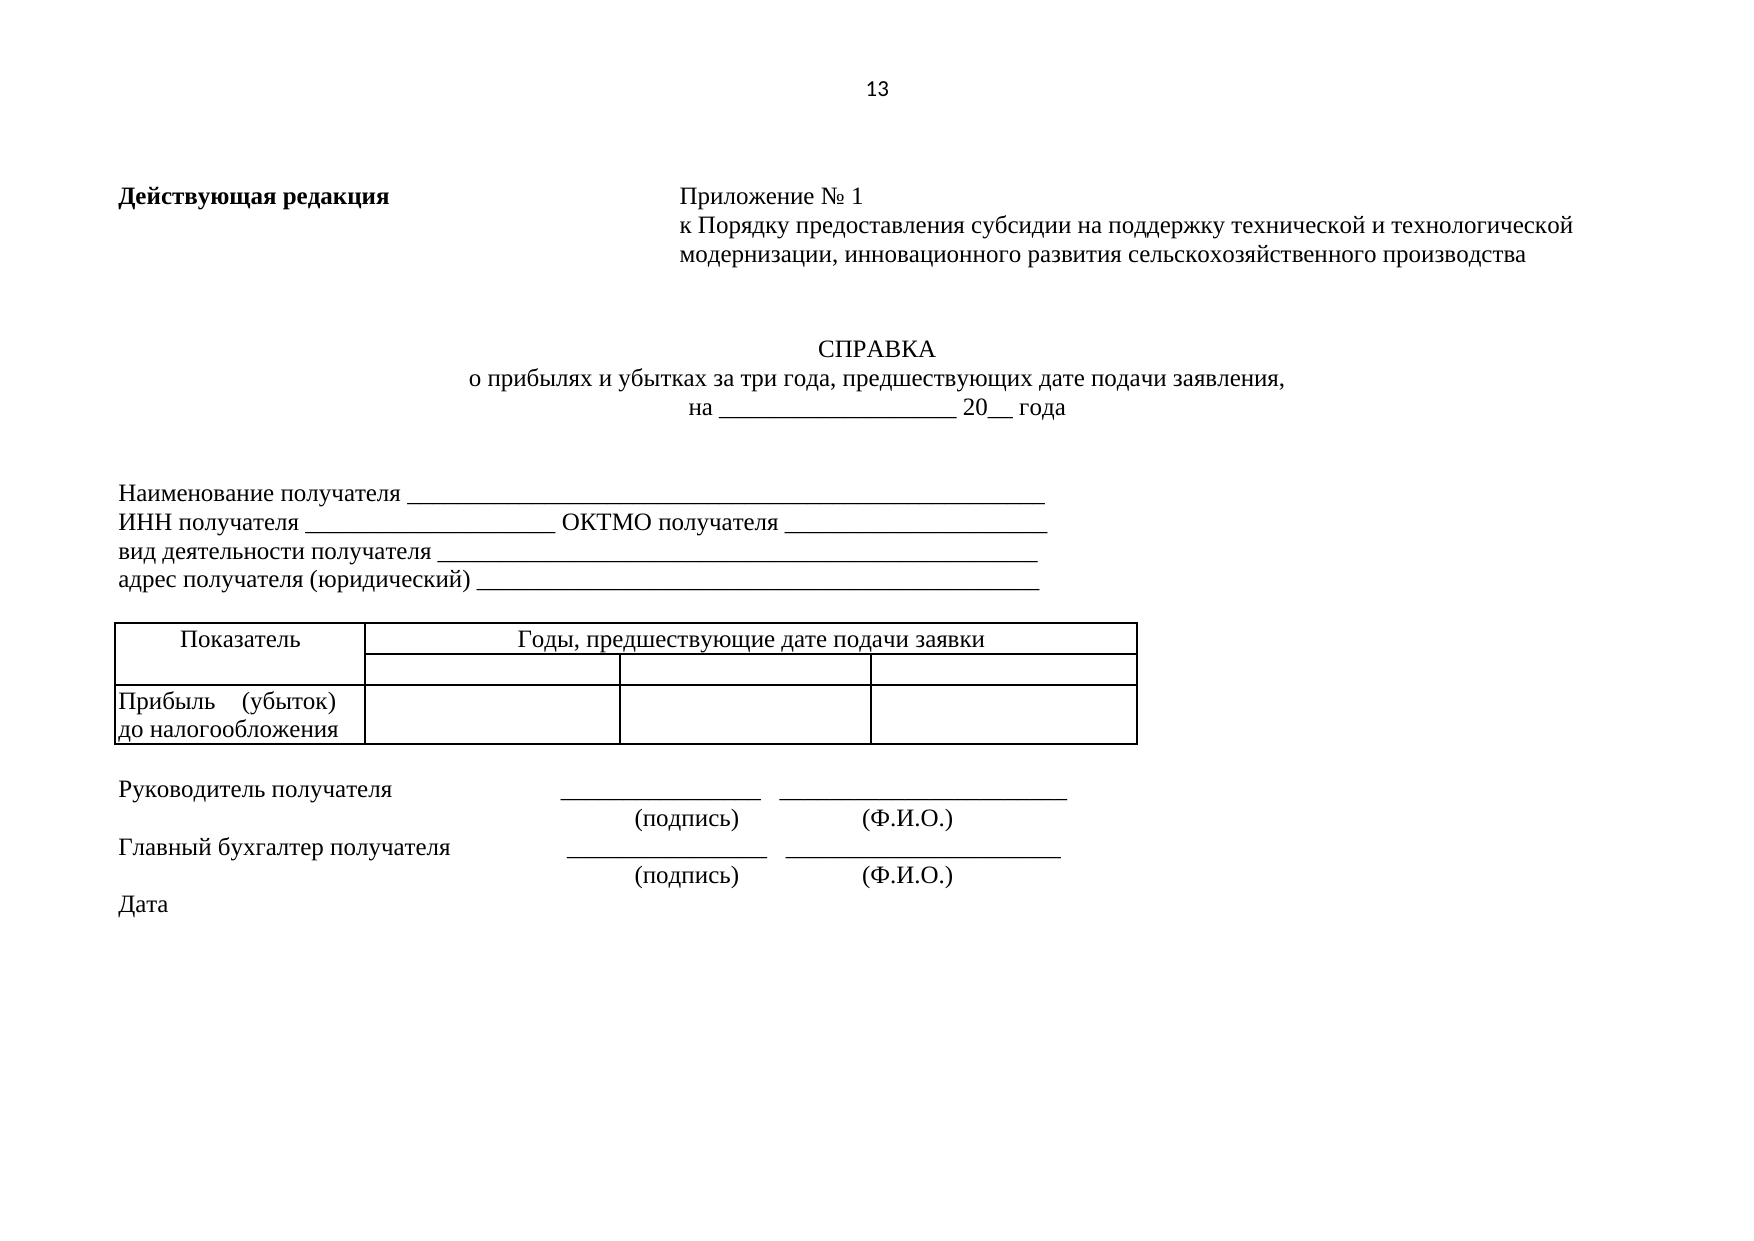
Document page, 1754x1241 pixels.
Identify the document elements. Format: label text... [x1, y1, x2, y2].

text ИНН получателя ____________________ ОКТМО получателя _____________________ [118, 507, 1636, 536]
text Действующая редакция Приложение № 1 к Порядку предоставления субсидии на поддержку технической и технологической модернизации, инновационного развития сельскохозяйственного производства [118, 181, 1636, 267]
table_cell [366, 686, 619, 743]
text (подпись) (Ф.И.О.) [561, 860, 1636, 889]
text Наименование получателя ___________________________________________________ [118, 478, 1636, 507]
table_header Показатель [116, 624, 364, 684]
text адрес получателя (юридический) _____________________________________________ [118, 564, 1636, 593]
table_cell Прибыль (убыток) до налогообложения [116, 686, 364, 743]
table_cell [872, 686, 1136, 743]
text вид деятельности получателя ________________________________________________ [118, 536, 1636, 564]
table_cell [621, 655, 870, 684]
text Дата [118, 889, 1636, 918]
table_cell [872, 655, 1136, 684]
text (подпись) (Ф.И.О.) [561, 803, 1636, 832]
table_header Годы, предшествующие дате подачи заявки [366, 624, 1136, 653]
text Главный бухгалтер получателя ________________ ______________________ [118, 832, 1636, 860]
text СПРАВКА о прибылях и убытках за три года, предшествующих дате подачи заявления, на ___________________ 20__ года [118, 334, 1636, 421]
text Руководитель получателя ________________ _______________________ [118, 774, 1636, 803]
table_cell [621, 686, 870, 743]
table_cell [366, 655, 619, 684]
